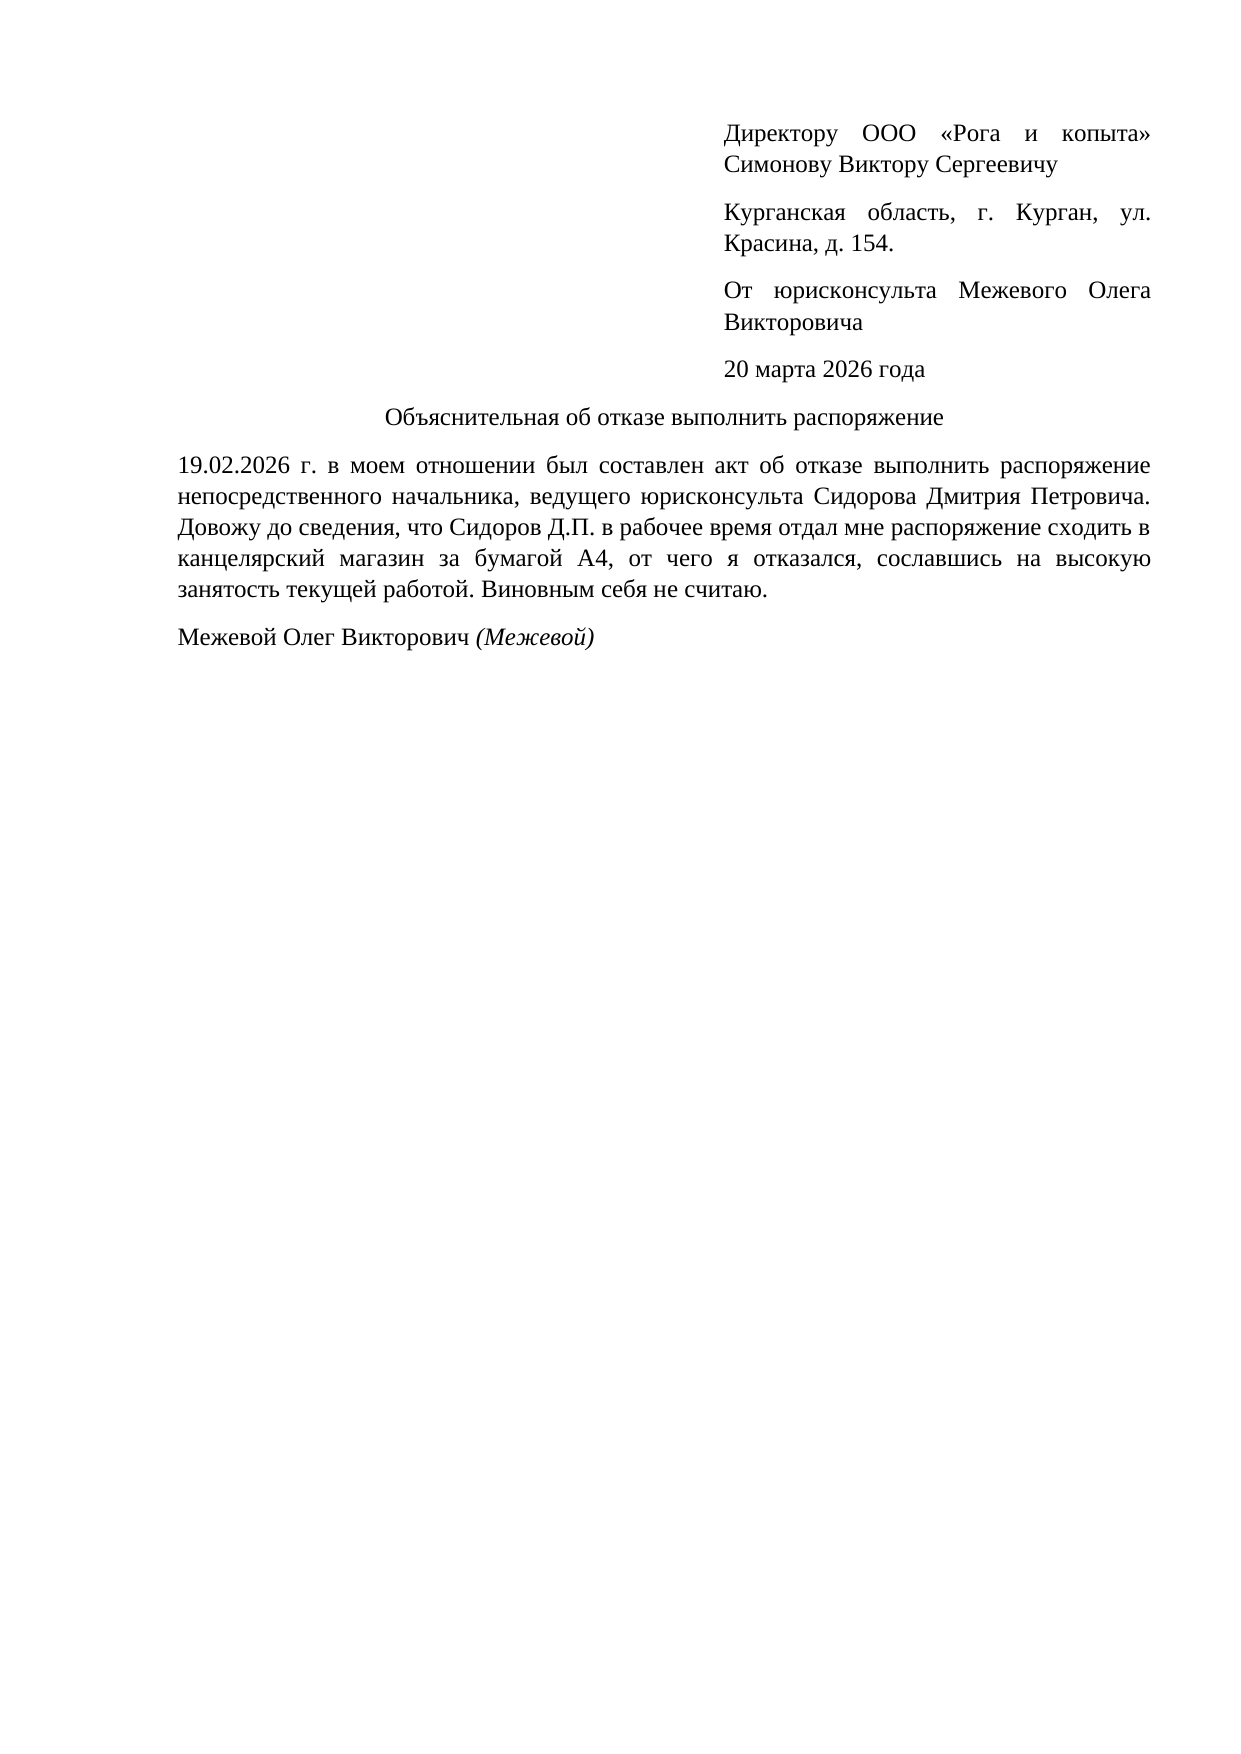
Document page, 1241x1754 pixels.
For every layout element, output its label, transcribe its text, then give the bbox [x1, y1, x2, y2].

text Курганская область, г. Курган, ул. Красина, д. 154. [723, 197, 1152, 257]
text От юрисконсульта Межевого Олега Викторовича [723, 276, 1152, 335]
text Объяснительная об отказе выполнить распоряжение [177, 402, 1152, 431]
text Директору ООО «Рога и копыта» Симонову Виктору Сергеевичу [723, 118, 1152, 178]
text 19.02.2026 г. в моем отношении был составлен акт об отказе выполнить распоряжение непосредственного начальника, ведущего юрисконсульта Сидорова Дмитрия Петровича. Довожу до сведения, что Сидоров Д.П. в рабочее время отдал мне распоряжение сходить в канцелярский магазин за бумагой А4, от чего я отказался, сославшись на высокую занятость текущей работой. Виновным себя не считаю. [177, 450, 1152, 603]
text 20 марта 2026 года [723, 354, 1152, 383]
text Межевой Олег Викторович (Межевой) [177, 622, 1152, 650]
